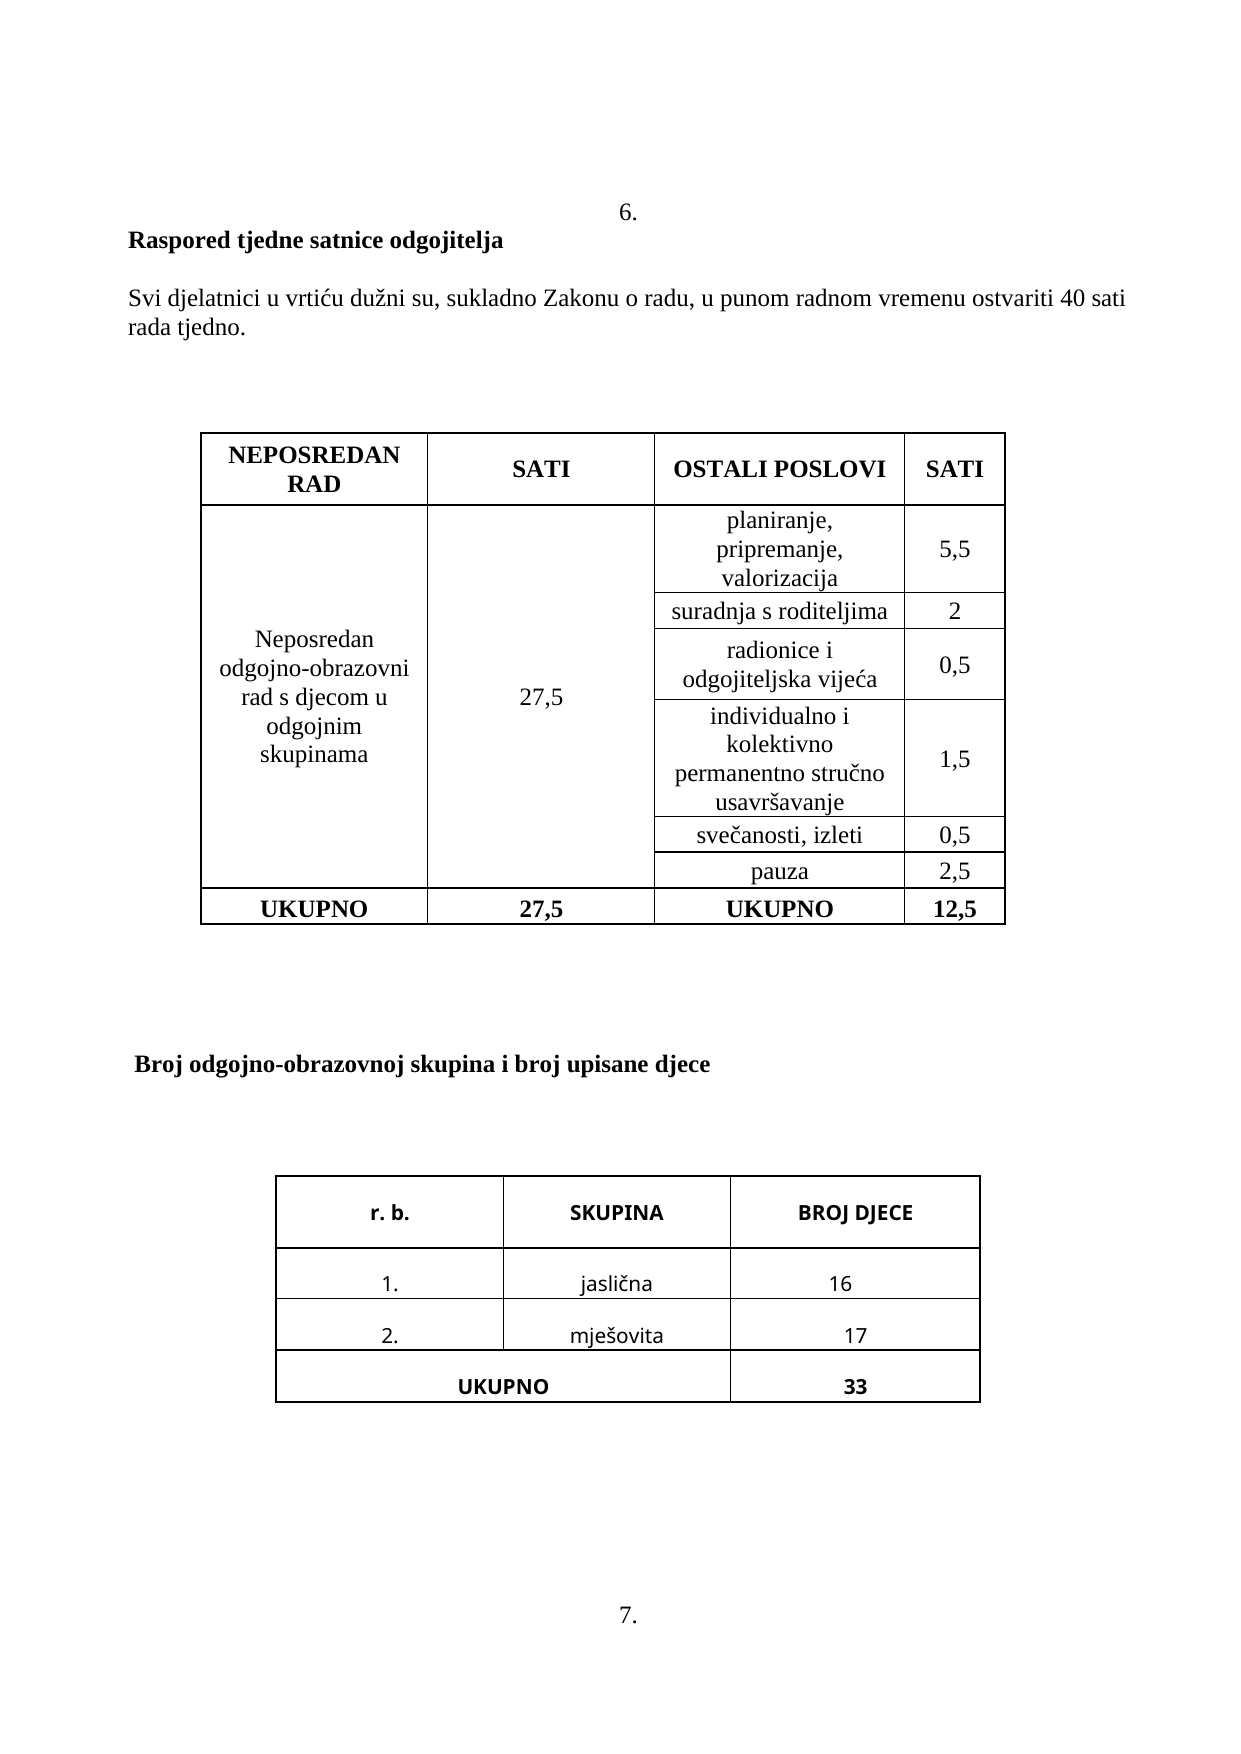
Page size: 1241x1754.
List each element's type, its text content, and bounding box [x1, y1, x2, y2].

table_cell 2. [277, 1299, 503, 1349]
table_cell radionice i odgojiteljska vijeća [655, 629, 904, 699]
text 7. [128, 1600, 1128, 1629]
table_header SATI [905, 434, 1004, 503]
table_cell mješovita [504, 1299, 730, 1349]
table_cell svečanosti, izleti [655, 817, 904, 851]
text Svi djelatnici u vrtiću dužni su, sukladno Zakonu o radu, u punom radnom vremenu ostvariti 40 sati rada tjedno. [128, 283, 1128, 341]
table_header BROJ DJECE [731, 1177, 979, 1247]
table_cell 1,5 [905, 700, 1004, 816]
table_cell pauza [655, 853, 904, 887]
table_cell UKUPNO [202, 889, 427, 923]
table_header SKUPINA [504, 1177, 730, 1247]
table_header r. b. [277, 1177, 503, 1247]
table_header OSTALI POSLOVI [655, 434, 904, 503]
table_header SATI [428, 434, 654, 503]
text Broj odgojno-obrazovnoj skupina i broj upisane djece [128, 1049, 1128, 1078]
table_cell 1. [277, 1249, 503, 1298]
text Raspored tjedne satnice odgojitelja [128, 226, 1128, 254]
table_cell 12,5 [905, 889, 1004, 923]
table_cell 27,5 [428, 889, 654, 923]
table_cell 0,5 [905, 629, 1004, 699]
table_cell 2,5 [905, 853, 1004, 887]
table_header NEPOSREDAN RAD [202, 434, 427, 503]
table_cell 33 [731, 1351, 979, 1401]
table_cell 27,5 [428, 506, 654, 887]
table_cell UKUPNO [277, 1351, 730, 1401]
text 6. [128, 197, 1128, 226]
table_cell planiranje, pripremanje, valorizacija [655, 506, 904, 592]
table_cell 0,5 [905, 817, 1004, 851]
table_cell 5,5 [905, 506, 1004, 592]
table_cell Neposredan odgojno-obrazovni rad s djecom u odgojnim skupinama [202, 506, 427, 887]
table_cell individualno i kolektivno permanentno stručno usavršavanje [655, 700, 904, 816]
table_cell suradnja s roditeljima [655, 593, 904, 627]
table_cell 2 [905, 593, 1004, 627]
table_cell UKUPNO [655, 889, 904, 923]
table_cell 16 [731, 1249, 979, 1298]
table_cell jaslična [504, 1249, 730, 1298]
table_cell 17 [731, 1299, 979, 1349]
